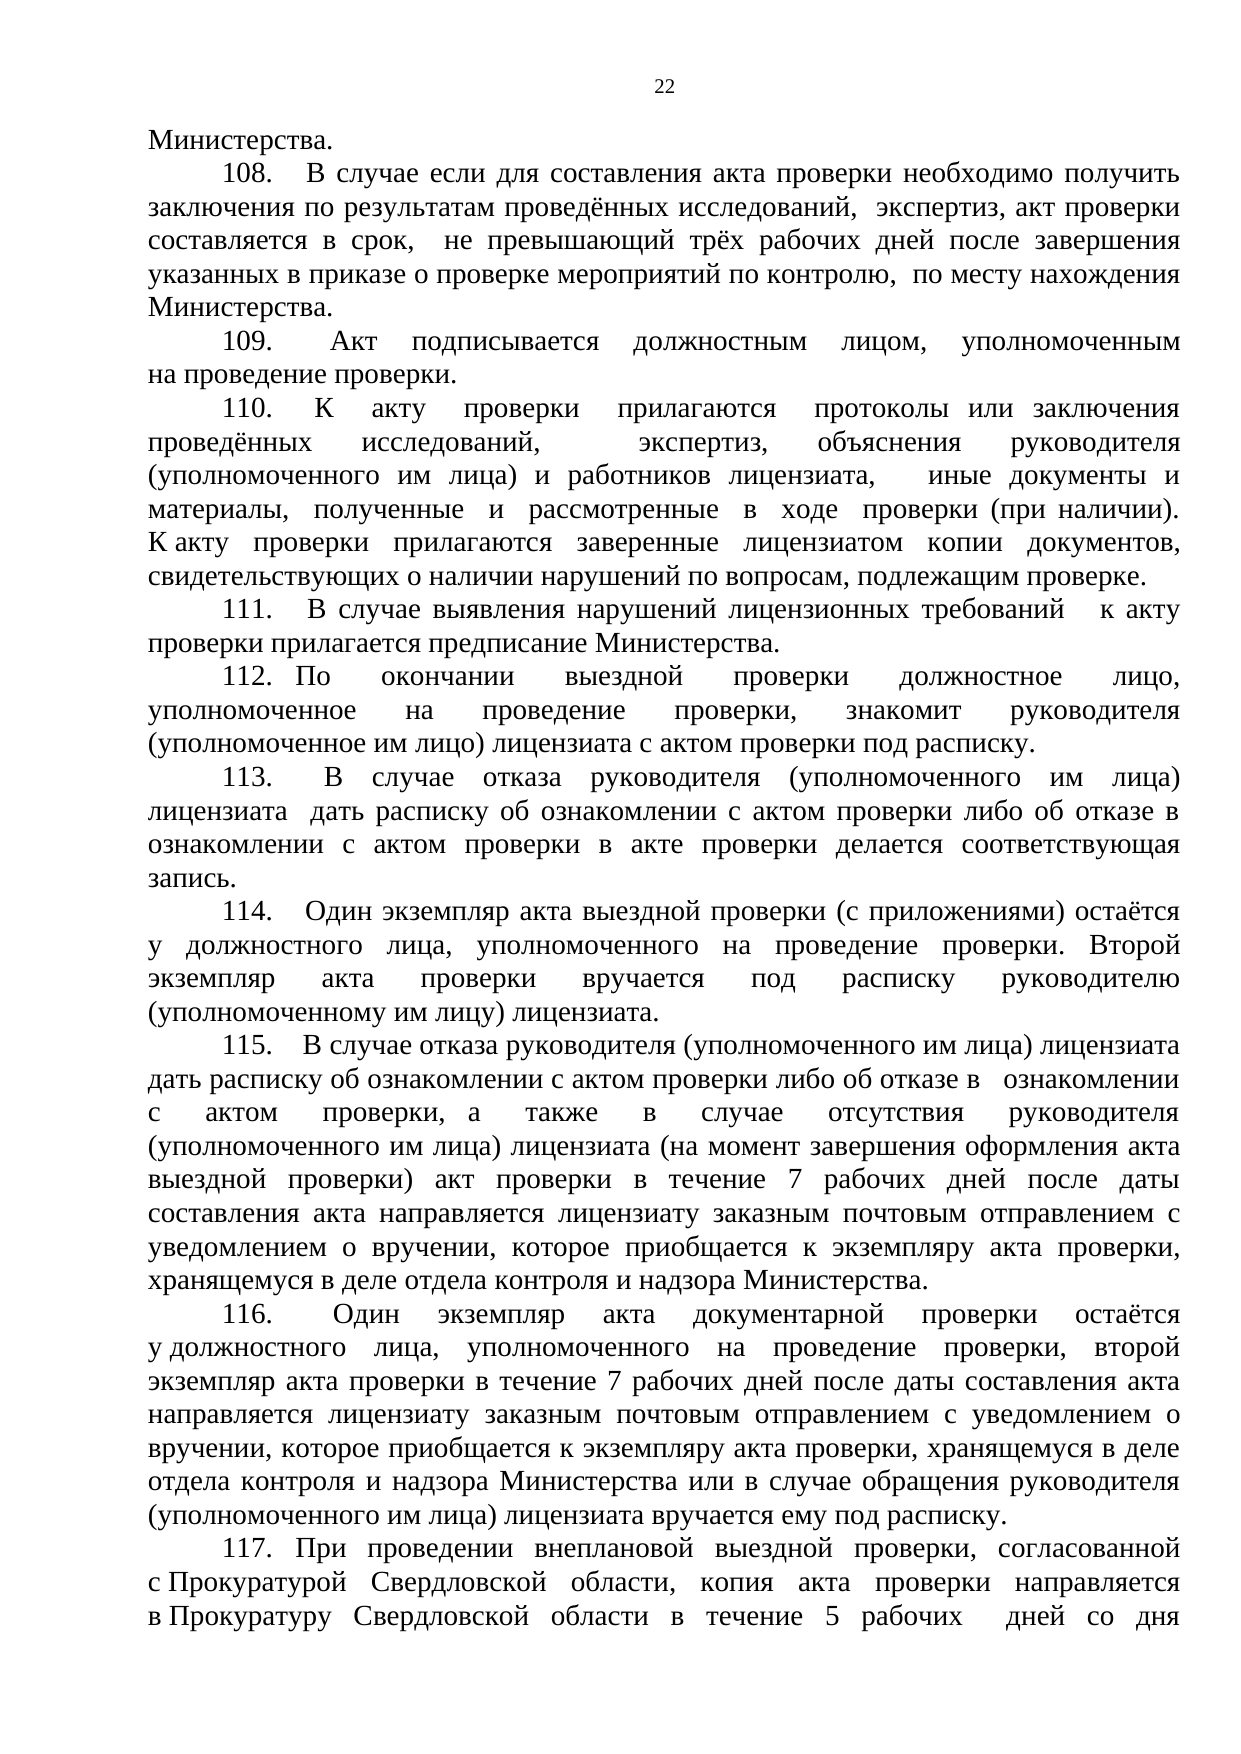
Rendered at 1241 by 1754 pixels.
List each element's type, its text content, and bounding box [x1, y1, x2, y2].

list К акту проверки прилагаются протоколы или заключения проведённых исследований, экспертиз, объяснения руководителя (уполномоченного им лица) и работников лицензиата, иные документы и материалы, полученные и рассмотренные в ходе проверки (при наличии). К акту проверки прилагаются заверенные лицензиатом копии документов, свидетельствующих о наличии нарушений по вопросам, подлежащим проверке. [148, 390, 1181, 591]
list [148, 1531, 1181, 1631]
list По окончании выездной проверки должностное лицо, уполномоченное на проведение проверки, знакомит руководителя (уполномоченное им лицо) лицензиата с актом проверки под расписку. [148, 658, 1181, 759]
list В случае если для составления акта проверки необходимо получить заключения по результатам проведённых исследований, экспертиз, акт проверки составляется в срок, не превышающий трёх рабочих дней после завершения указанных в приказе о проверке мероприятий по контролю, по месту нахождения Министерства. [148, 155, 1181, 323]
list Один экземпляр акта выездной проверки (с приложениями) остаётся у должностного лица, уполномоченного на проведение проверки. Второй экземпляр акта проверки вручается под расписку руководителю (уполномоченному им лицу) лицензиата. [148, 893, 1181, 1027]
list Акт подписывается должностным лицом, уполномоченным на проведение проверки. [148, 323, 1181, 390]
list В случае выявления нарушений лицензионных требований к акту проверки прилагается предписание Министерства. [148, 591, 1181, 658]
list В случае отказа руководителя (уполномоченного им лица) лицензиата дать расписку об ознакомлении с актом проверки либо об отказе в ознакомлении с актом проверки, а также в случае отсутствия руководителя (уполномоченного им лица) лицензиата (на момент завершения оформления акта выездной проверки) акт проверки в течение 7 рабочих дней после даты составления акта направляется лицензиату заказным почтовым отправлением с уведомлением о вручении, которое приобщается к экземпляру акта проверки, хранящемуся в деле отдела контроля и надзора Министерства. [148, 1027, 1181, 1296]
list Один экземпляр акта документарной проверки остаётся у должностного лица, уполномоченного на проведение проверки, второй экземпляр акта проверки в течение 7 рабочих дней после даты составления акта направляется лицензиату заказным почтовым отправлением с уведомлением о вручении, которое приобщается к экземпляру акта проверки, хранящемуся в деле отдела контроля и надзора Министерства или в случае обращения руководителя (уполномоченного им лица) лицензиата вручается ему под расписку. [148, 1296, 1181, 1531]
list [148, 122, 1181, 155]
list В случае отказа руководителя (уполномоченного им лица) лицензиата дать расписку об ознакомлении с актом проверки либо об отказе в ознакомлении с актом проверки в акте проверки делается соответствующая запись. [148, 759, 1181, 893]
